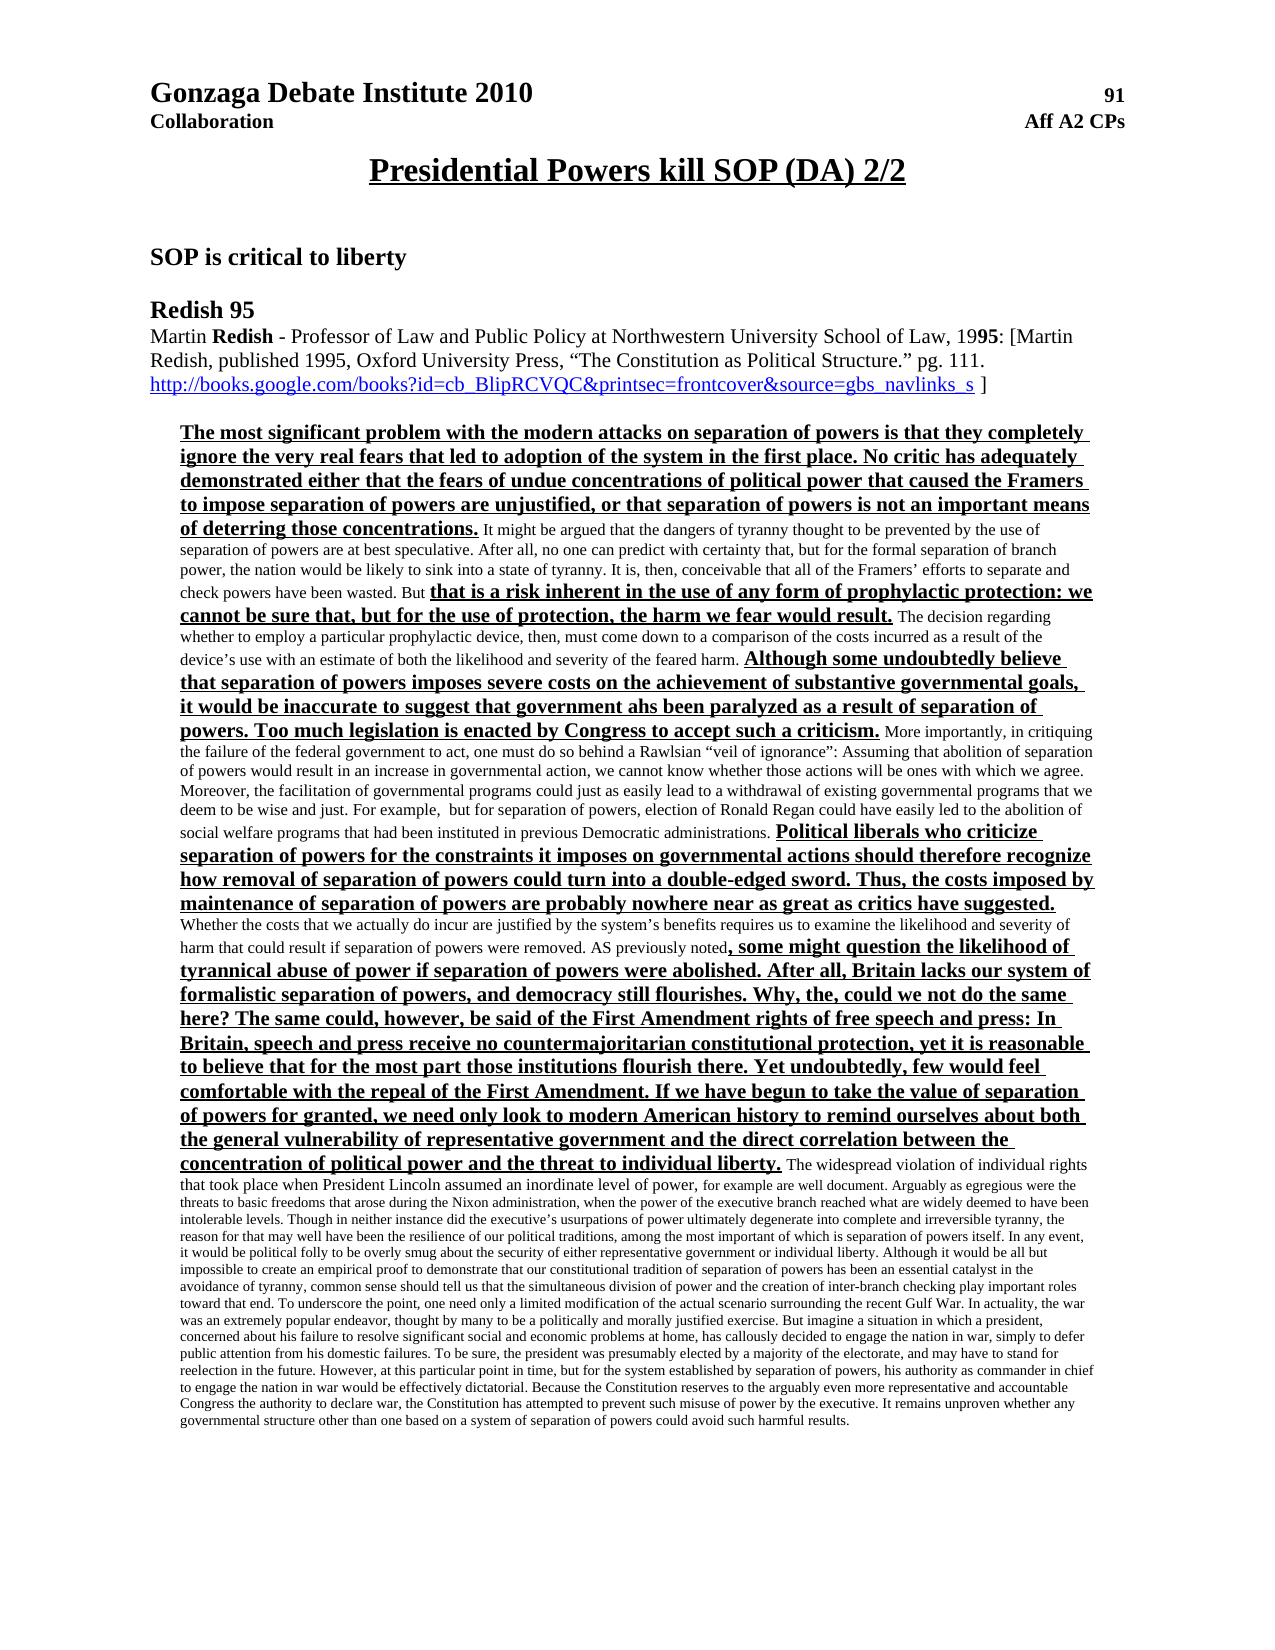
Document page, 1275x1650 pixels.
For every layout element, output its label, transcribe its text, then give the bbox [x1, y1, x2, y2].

title Presidential Powers kill SOP (DA) 2/2 [150, 150, 1125, 188]
text The most significant problem with the modern attacks on separation of powers is that they completely ignore the very real fears that led to adoption of the system in the first place. No critic has adequately demonstrated either that the fears of undue concentrations of political power that caused the Framers to impose separation of powers are unjustified, or that separation of powers is not an important means of deterring those concentrations. It might be argued that the dangers of tyranny thought to be prevented by the use of separation of powers are at best speculative. After all, no one can predict with certainty that, but for the formal separation of branch power, the nation would be likely to sink into a state of tyranny. It is, then, conceivable that all of the Framers’ efforts to separate and check powers have been wasted. But that is a risk inherent in the use of any form of prophylactic protection: we cannot be sure that, but for the use of protection, the harm we fear would result. The decision regarding whether to employ a particular prophylactic device, then, must come down to a comparison of the costs incurred as a result of the device’s use with an estimate of both the likelihood and severity of the feared harm. Although some undoubtedly believe that separation of powers imposes severe costs on the achievement of substantive governmental goals, it would be inaccurate to suggest that government ahs been paralyzed as a result of separation of powers. Too much legislation is enacted by Congress to accept such a criticism. More importantly, in critiquing the failure of the federal government to act, one must do so behind a Rawlsian “veil of ignorance”: Assuming that abolition of separation of powers would result in an increase in governmental action, we cannot know whether those actions will be ones with which we agree. Moreover, the facilitation of governmental programs could just as easily lead to a withdrawal of existing governmental programs that we deem to be wise and just. For example, but for separation of powers, election of Ronald Regan could have easily led to the abolition of social welfare programs that had been instituted in previous Democratic administrations. Political liberals who criticize separation of powers for the constraints it imposes on governmental actions should therefore recognize how removal of separation of powers could turn into a double-edged sword. Thus, the costs imposed by maintenance of separation of powers are probably nowhere near as great as critics have suggested. Whether the costs that we actually do incur are justified by the system’s benefits requires us to examine the likelihood and severity of harm that could result if separation of powers were removed. AS previously noted, some might question the likelihood of tyrannical abuse of power if separation of powers were abolished. After all, Britain lacks our system of formalistic separation of powers, and democracy still flourishes. Why, the, could we not do the same here? The same could, however, be said of the First Amendment rights of free speech and press: In Britain, speech and press receive no countermajoritarian constitutional protection, yet it is reasonable to believe that for the most part those institutions flourish there. Yet undoubtedly, few would feel comfortable with the repeal of the First Amendment. If we have begun to take the value of separation of powers for granted, we need only look to modern American history to remind ourselves about both the general vulnerability of representative government and the direct correlation between the concentration of political power and the threat to individual liberty. The widespread violation of individual rights that took place when President Lincoln assumed an inordinate level of power, for example are well document. Arguably as egregious were the threats to basic freedoms that arose during the Nixon administration, when the power of the executive branch reached what are widely deemed to have been intolerable levels. Though in neither instance did the executive’s usurpations of power ultimately degenerate into complete and irreversible tyranny, the reason for that may well have been the resilience of our political traditions, among the most important of which is separation of powers itself. In any event, it would be political folly to be overly smug about the security of either representative government or individual liberty. Although it would be all but impossible to create an empirical proof to demonstrate that our constitutional tradition of separation of powers has been an essential catalyst in the avoidance of tyranny, common sense should tell us that the simultaneous division of power and the creation of inter-branch checking play important roles toward that end. To underscore the point, one need only a limited modification of the actual scenario surrounding the recent Gulf War. In actuality, the war was an extremely popular endeavor, thought by many to be a politically and morally justified exercise. But imagine a situation in which a president, concerned about his failure to resolve significant social and economic problems at home, has callously decided to engage the nation in war, simply to defer public attention from his domestic failures. To be sure, the president was presumably elected by a majority of the electorate, and may have to stand for reelection in the future. However, at this particular point in time, but for the system established by separation of powers, his authority as commander in chief to engage the nation in war would be effectively dictatorial. Because the Constitution reserves to the arguably even more representative and accountable Congress the authority to declare war, the Constitution has attempted to prevent such misuse of power by the executive. It remains unproven whether any governmental structure other than one based on a system of separation of powers could avoid such harmful results. [180, 420, 1095, 888]
text The most significant problem with the modern attacks on separation of powers is that they completely ignore the very real fears that led to adoption of the system in the first place. No critic has adequately demonstrated either that the fears of undue concentrations of political power that caused the Framers to impose separation of powers are unjustified, or that separation of powers is not an important means of deterring those concentrations. It might be argued that the dangers of tyranny thought to be prevented by the use of separation of powers are at best speculative. After all, no one can predict with certainty that, but for the formal separation of branch power, the nation would be likely to sink into a state of tyranny. It is, then, conceivable that all of the Framers’ efforts to separate and check powers have been wasted. But that is a risk inherent in the use of any form of prophylactic protection: we cannot be sure that, but for the use of protection, the harm we fear would result. The decision regarding whether to employ a particular prophylactic device, then, must come down to a comparison of the costs incurred as a result of the device’s use with an estimate of both the likelihood and severity of the feared harm. Although some undoubtedly believe that separation of powers imposes severe costs on the achievement of substantive governmental goals, it would be inaccurate to suggest that government ahs been paralyzed as a result of separation of powers. Too much legislation is enacted by Congress to accept such a criticism. More importantly, in critiquing the failure of the federal government to act, one must do so behind a Rawlsian “veil of ignorance”: Assuming that abolition of separation of powers would result in an increase in governmental action, we cannot know whether those actions will be ones with which we agree. Moreover, the facilitation of governmental programs could just as easily lead to a withdrawal of existing governmental programs that we deem to be wise and just. For example, but for separation of powers, election of Ronald Regan could have easily led to the abolition of social welfare programs that had been instituted in previous Democratic administrations. Political liberals who criticize separation of powers for the constraints it imposes on governmental actions should therefore recognize how removal of separation of powers could turn into a double-edged sword. Thus, the costs imposed by maintenance of separation of powers are probably nowhere near as great as critics have suggested. Whether the costs that we actually do incur are justified by the system’s benefits requires us to examine the likelihood and severity of harm that could result if separation of powers were removed. AS previously noted, some might question the likelihood of tyrannical abuse of power if separation of powers were abolished. After all, Britain lacks our system of formalistic separation of powers, and democracy still flourishes. Why, the, could we not do the same here? The same could, however, be said of the First Amendment rights of free speech and press: In Britain, speech and press receive no countermajoritarian constitutional protection, yet it is reasonable to believe that for the most part those institutions flourish there. Yet undoubtedly, few would feel comfortable with the repeal of the First Amendment. If we have begun to take the value of separation of powers for granted, we need only look to modern American history to remind ourselves about both the general vulnerability of representative government and the direct correlation between the concentration of political power and the threat to individual liberty. The widespread violation of individual rights that took place when President Lincoln assumed an inordinate level of power, for example are well document. Arguably as egregious were the threats to basic freedoms that arose during the Nixon administration, when the power of the executive branch reached what are widely deemed to have been intolerable levels. Though in neither instance did the executive’s usurpations of power ultimately degenerate into complete and irreversible tyranny, the reason for that may well have been the resilience of our political traditions, among the most important of which is separation of powers itself. In any event, it would be political folly to be overly smug about the security of either representative government or individual liberty. Although it would be all but impossible to create an empirical proof to demonstrate that our constitutional tradition of separation of powers has been an essential catalyst in the avoidance of tyranny, common sense should tell us that the simultaneous division of power and the creation of inter-branch checking play important roles toward that end. To underscore the point, one need only a limited modification of the actual scenario surrounding the recent Gulf War. In actuality, the war was an extremely popular endeavor, thought by many to be a politically and morally justified exercise. But imagine a situation in which a president, concerned about his failure to resolve significant social and economic problems at home, has callously decided to engage the nation in war, simply to defer public attention from his domestic failures. To be sure, the president was presumably elected by a majority of the electorate, and may have to stand for reelection in the future. However, at this particular point in time, but for the system established by separation of powers, his authority as commander in chief to engage the nation in war would be effectively dictatorial. Because the Constitution reserves to the arguably even more representative and accountable Congress the authority to declare war, the Constitution has attempted to prevent such misuse of power by the executive. It remains unproven whether any governmental structure other than one based on a system of separation of powers could avoid such harmful results. [180, 889, 1095, 1429]
text Martin Redish - Professor of Law and Public Policy at Northwestern University School of Law, 1995: [Martin Redish, published 1995, Oxford University Press, “The Constitution as Political Structure.” pg. 111. http://books.google.com/books?id=cb_BlipRCVQC&printsec=frontcover&source=gbs_navlinks_s ] [150, 324, 1125, 396]
text Redish 95 [150, 295, 1125, 324]
text SOP is critical to liberty [150, 242, 1125, 271]
